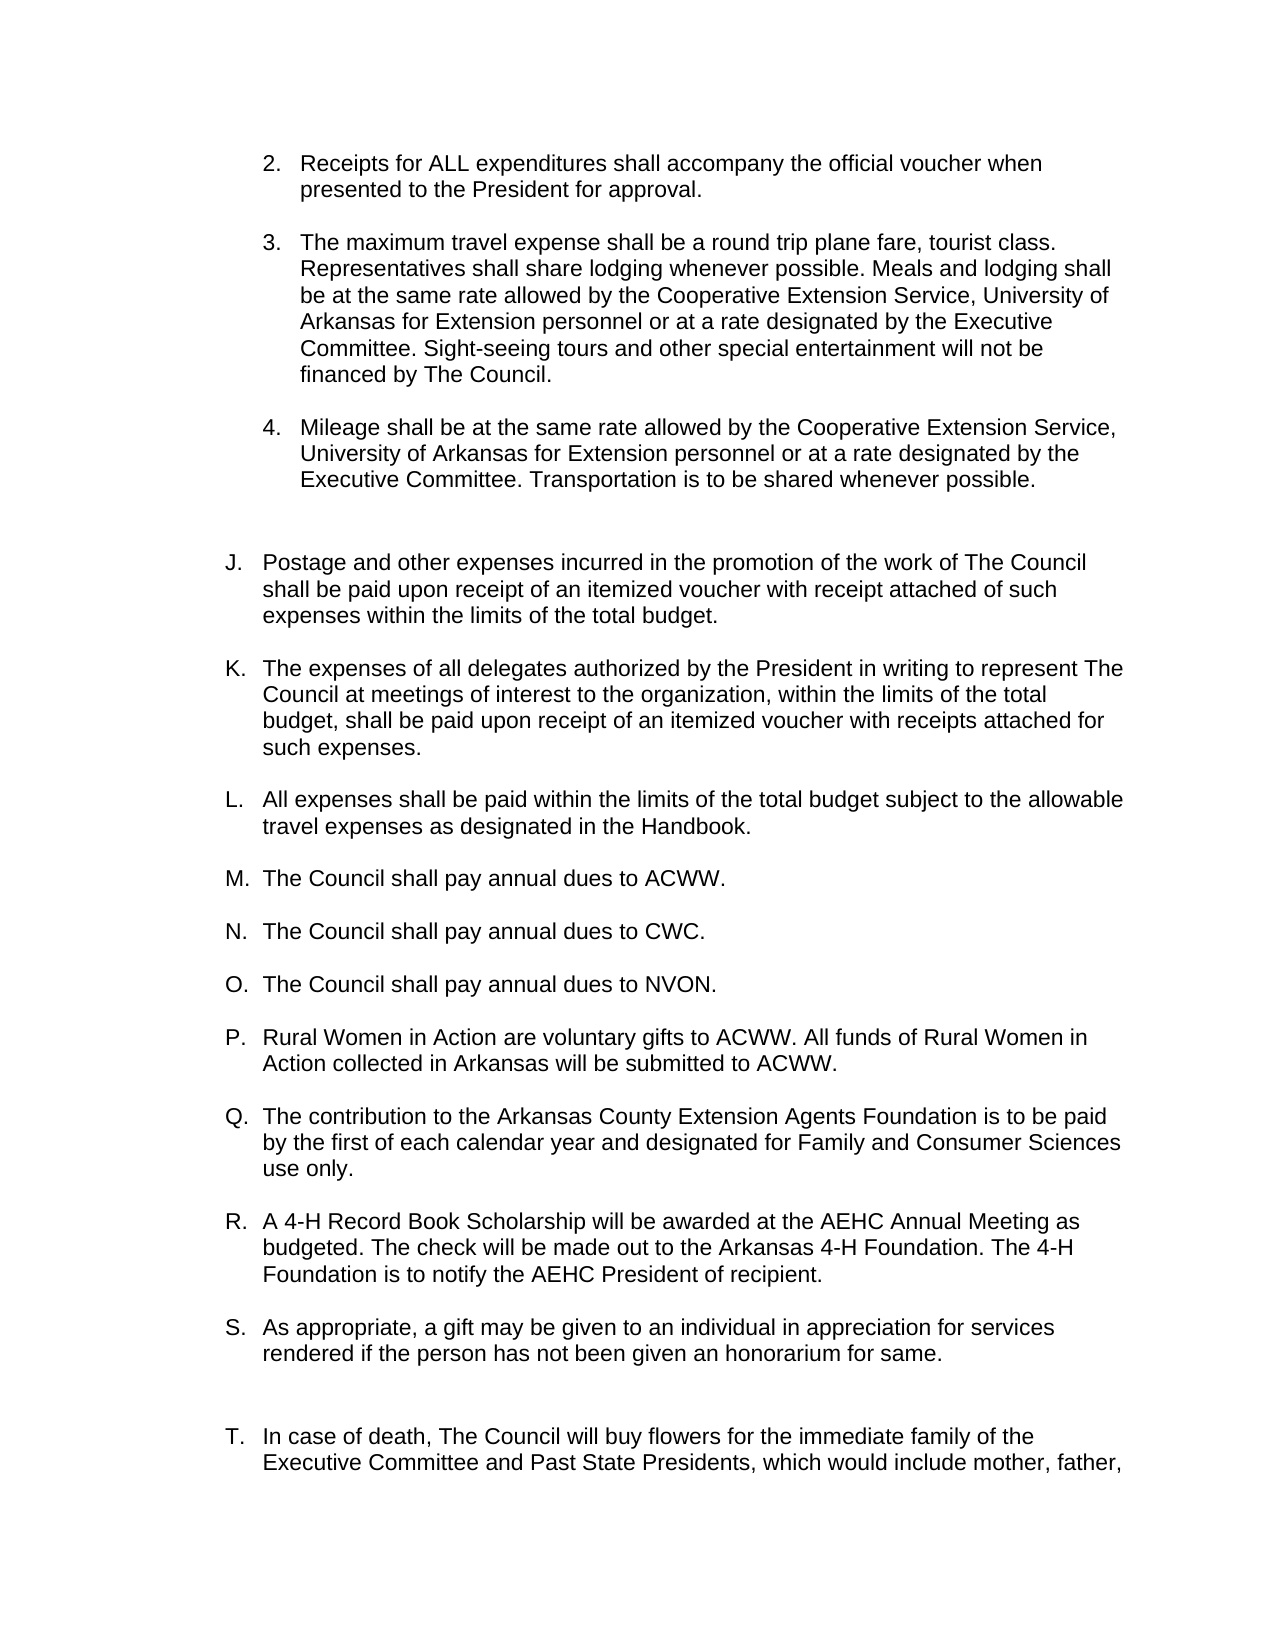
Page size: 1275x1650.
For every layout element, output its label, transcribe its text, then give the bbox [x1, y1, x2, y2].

list Postage and other expenses incurred in the promotion of the work of The Council shall be paid upon receipt of an itemized voucher with receipt attached of such expenses within the limits of the total budget. [225, 549, 1125, 628]
list All expenses shall be paid within the limits of the total budget subject to the allowable travel expenses as designated in the Handbook. [225, 786, 1125, 839]
list The Council shall pay annual dues to ACWW. [225, 865, 1125, 892]
list Receipts for ALL expenditures shall accompany the official voucher when presented to the President for approval. [262, 150, 1125, 203]
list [225, 1423, 1125, 1475]
list Rural Women in Action are voluntary gifts to ACWW. All funds of Rural Women in Action collected in Arkansas will be submitted to ACWW. [225, 1023, 1125, 1076]
list The expenses of all delegates authorized by the President in writing to represent The Council at meetings of interest to the organization, within the limits of the total budget, shall be paid upon receipt of an itemized voucher with receipts attached for such expenses. [225, 654, 1125, 760]
list The Council shall pay annual dues to CWC. [225, 918, 1125, 944]
list The maximum travel expense shall be a round trip plane fare, tourist class. Representatives shall share lodging whenever possible. Meals and lodging shall be at the same rate allowed by the Cooperative Extension Service, University of Arkansas for Extension personnel or at a rate designated by the Executive Committee. Sight-seeing tours and other special entertainment will not be financed by The Council. [262, 229, 1125, 387]
list A 4-H Record Book Scholarship will be awarded at the AEHC Annual Meeting as budgeted. The check will be made out to the Arkansas 4-H Foundation. The 4-H Foundation is to notify the AEHC President of recipient. [225, 1208, 1125, 1287]
list The contribution to the Arkansas County Extension Agents Foundation is to be paid by the first of each calendar year and designated for Family and Consumer Sciences use only. [225, 1103, 1125, 1182]
list Mileage shall be at the same rate allowed by the Cooperative Extension Service, University of Arkansas for Extension personnel or at a rate designated by the Executive Committee. Transportation is to be shared whenever possible. [262, 413, 1125, 493]
list The Council shall pay annual dues to NVON. [225, 971, 1125, 997]
list As appropriate, a gift may be given to an individual in appreciation for services rendered if the person has not been given an honorarium for same. [225, 1313, 1125, 1366]
